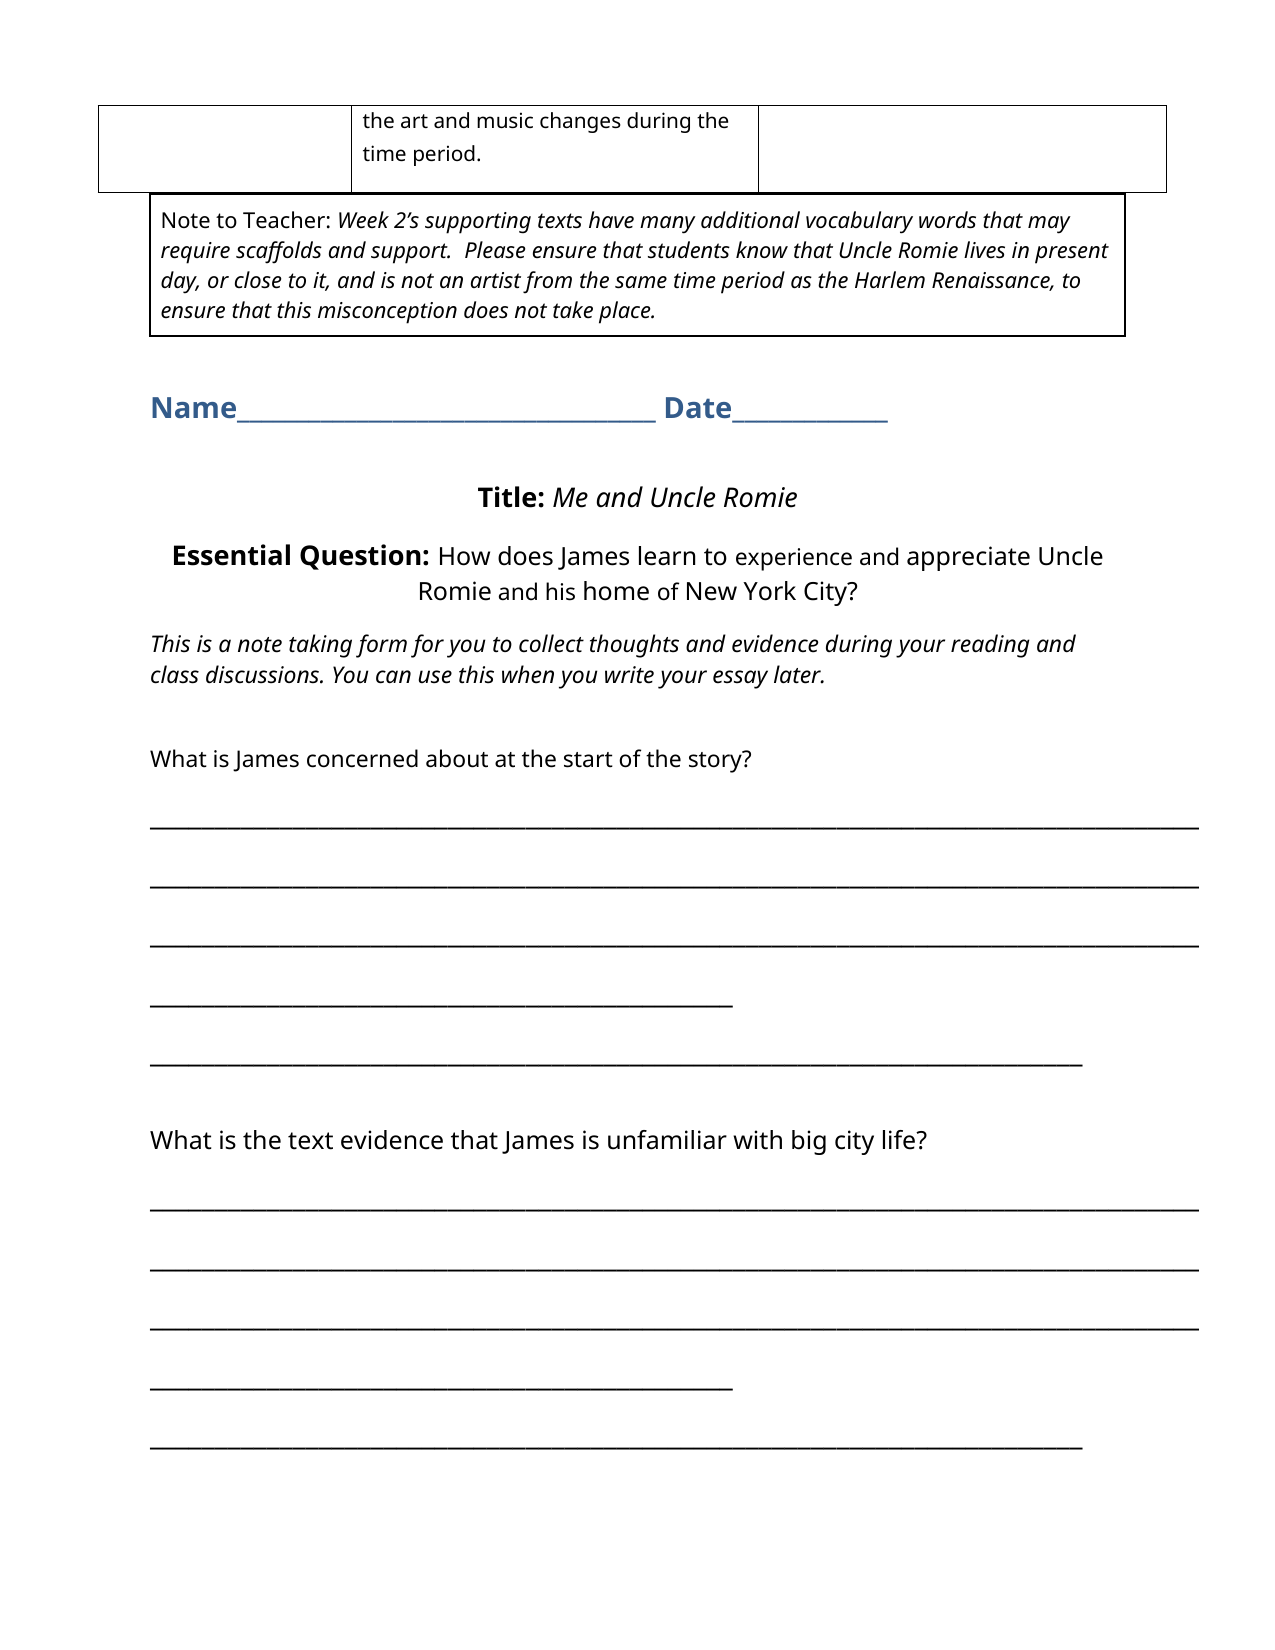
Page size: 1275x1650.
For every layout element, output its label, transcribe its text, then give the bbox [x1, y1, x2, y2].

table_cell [352, 106, 758, 192]
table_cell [99, 106, 351, 192]
subtitle Name___________________________________ Date_____________ [150, 387, 1125, 427]
text What is James concerned about at the start of the story? ________________________________________________________________________________________________________________________________________________________________________________________________________________________________________________________________________________________________ [150, 743, 1200, 1012]
text ________________________________________________________________________ [150, 1414, 1200, 1454]
text This is a note taking form for you to collect thoughts and evidence during your reading and class discussions. You can use this when you write your essay later. [150, 628, 1125, 691]
text ________________________________________________________________________ [150, 1032, 1200, 1071]
table_header Note to Teacher: Week 2’s supporting texts have many additional vocabulary words that may require scaffolds and support. Please ensure that students know that Uncle Romie lives in present day, or close to it, and is not an artist from the same time period as the Harlem Renaissance, to ensure that this misconception does not take place. [151, 195, 1124, 335]
text Title: Me and Uncle Romie [150, 479, 1125, 516]
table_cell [759, 106, 1166, 192]
text Essential Question: How does James learn to experience and appreciate Uncle Romie and his home of New York City? [150, 536, 1125, 607]
text What is the text evidence that James is unfamiliar with big city life? ________________________________________________________________________________________________________________________________________________________________________________________________________________________________________________________________________________________________ [150, 1122, 1200, 1394]
